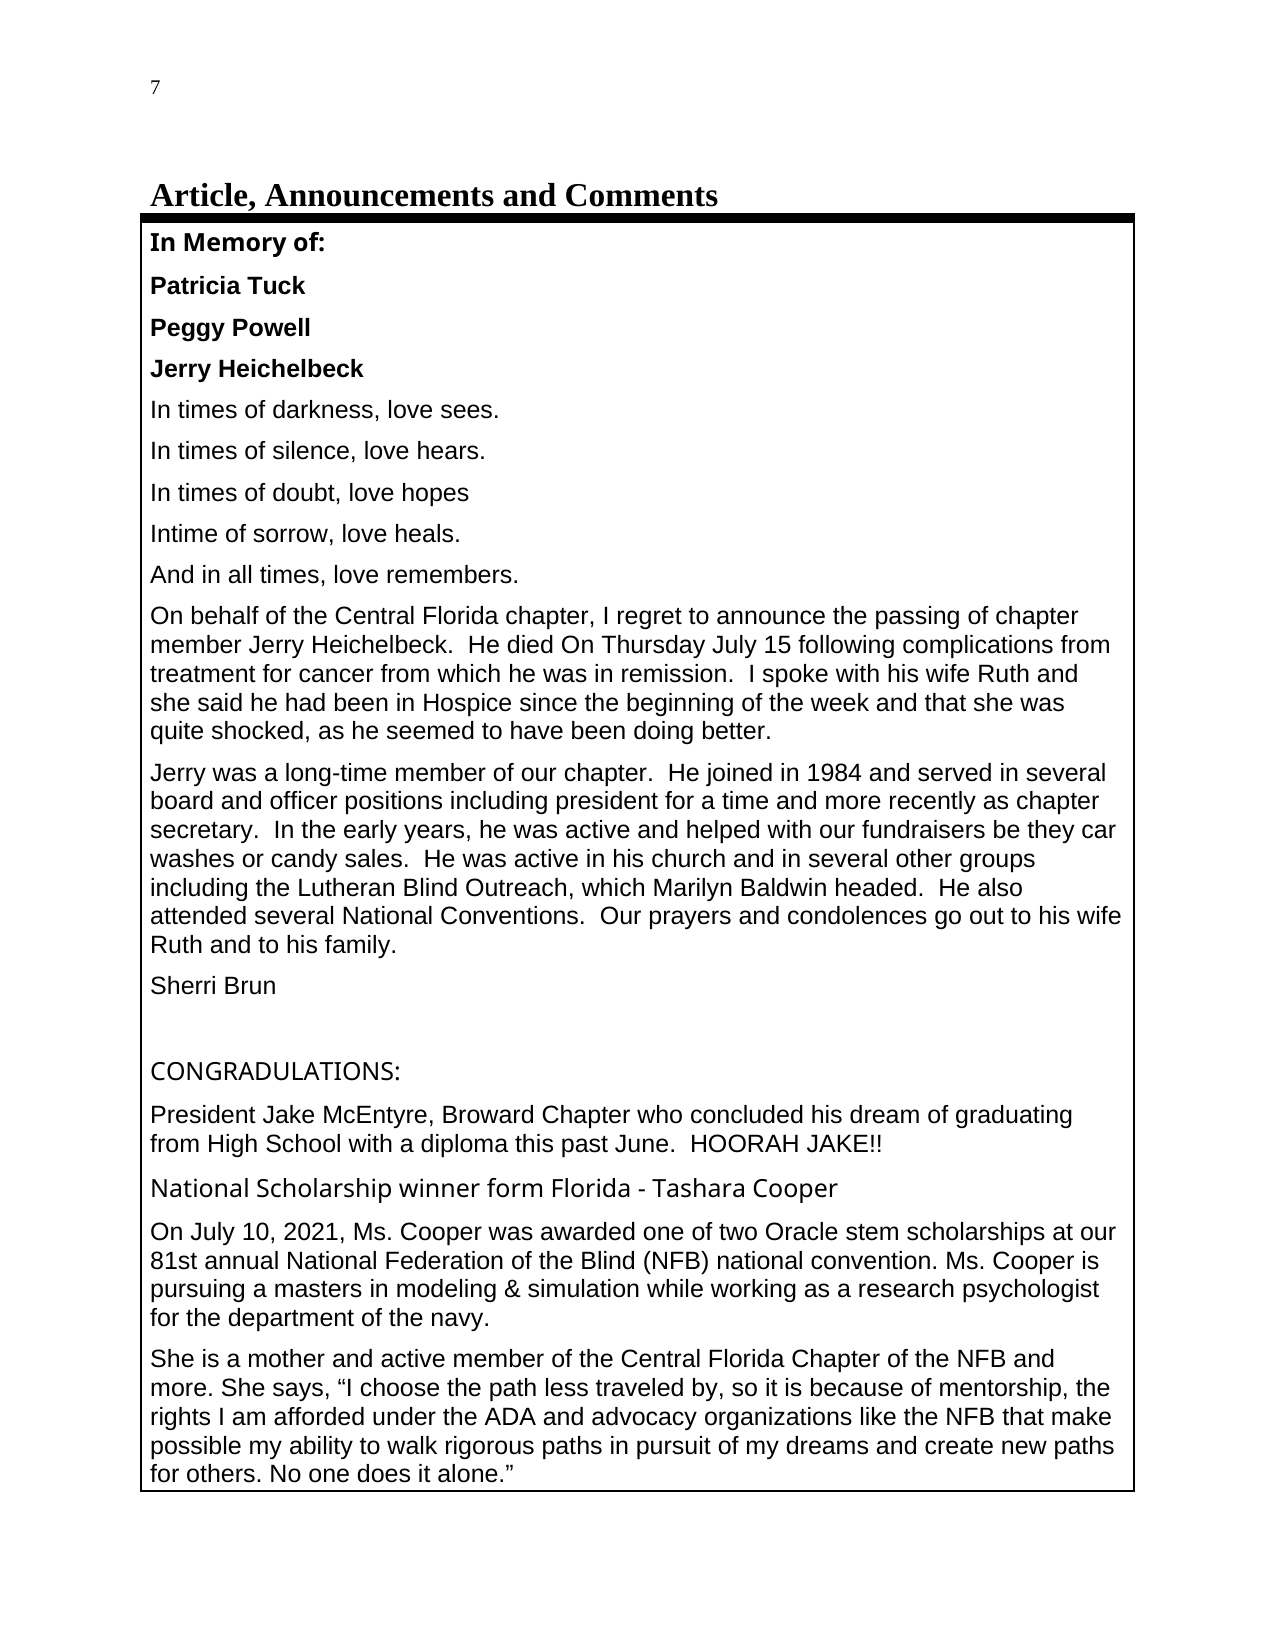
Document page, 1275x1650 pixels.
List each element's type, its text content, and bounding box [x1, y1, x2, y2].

text In Memory of: [142, 223, 1133, 259]
text Patricia Tuck [142, 260, 1133, 300]
text In times of darkness, love sees. [142, 384, 1133, 424]
text Peggy Powell [142, 301, 1133, 341]
text Intime of sorrow, love heals. [142, 507, 1133, 548]
text She is a mother and active member of the Central Florida Chapter of the NFB and more. She says, “I choose the path less traveled by, so it is because of mentorship, the rights I am afforded under the ADA and advocacy organizations like the NFB that make possible my ability to walk rigorous paths in pursuit of my dreams and create new paths for others. No one does it alone.” [142, 1333, 1133, 1490]
text And in all times, love remembers. [142, 549, 1133, 589]
text In times of silence, love hears. [142, 425, 1133, 465]
text CONGRADULATIONS: [142, 1042, 1133, 1088]
text President Jake McEntyre, Broward Chapter who concluded his dream of graduating from High School with a diploma this past June. HOORAH JAKE!! [142, 1089, 1133, 1158]
text On behalf of the Central Florida chapter, I regret to announce the passing of chapter member Jerry Heichelbeck. He died On Thursday July 15 following complications from treatment for cancer from which he was in remission. I spoke with his wife Ruth and she said he had been in Hospice since the beginning of the week and that she was quite shocked, as he seemed to have been doing better. [142, 590, 1133, 745]
text Sherri Brun [142, 960, 1133, 1000]
text On July 10, 2021, Ms. Cooper was awarded one of two Oracle stem scholarships at our 81st annual National Federation of the Blind (NFB) national convention. Ms. Cooper is pursuing a masters in modeling & simulation while working as a research psychologist for the department of the navy. [142, 1206, 1133, 1332]
subtitle Article, Announcements and Comments [150, 175, 1125, 213]
text Jerry Heichelbeck [142, 342, 1133, 383]
text In times of doubt, love hopes [142, 466, 1133, 506]
text National Scholarship winner form Florida - Tashara Cooper [142, 1159, 1133, 1204]
text Jerry was a long-time member of our chapter. He joined in 1984 and served in several board and officer positions including president for a time and more recently as chapter secretary. In the early years, he was active and helped with our fundraisers be they car washes or candy sales. He was active in his church and in several other groups including the Lutheran Blind Outreach, which Marilyn Baldwin headed. He also attended several National Conventions. Our prayers and condolences go out to his wife Ruth and to his family. [142, 746, 1133, 959]
